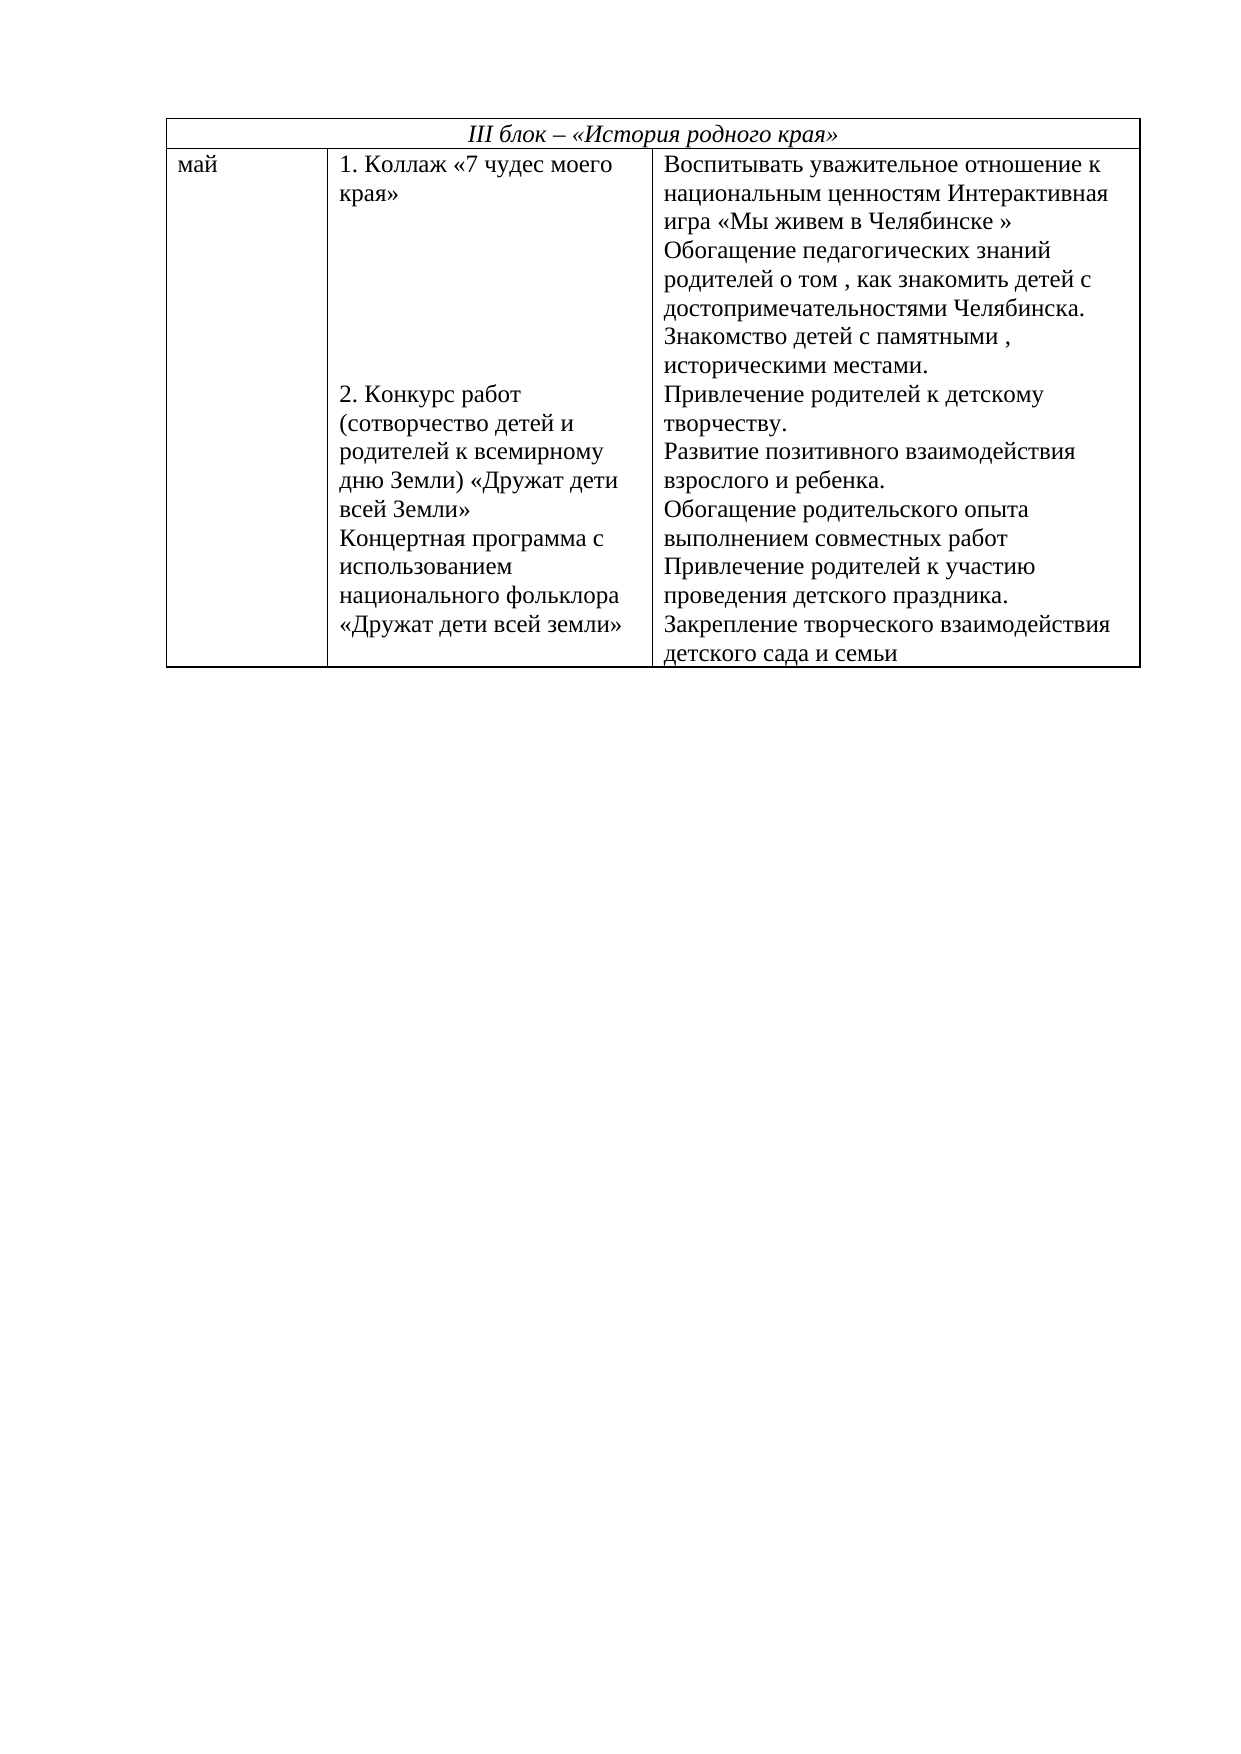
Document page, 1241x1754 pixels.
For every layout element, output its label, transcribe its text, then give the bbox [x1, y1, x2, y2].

table_cell III блок – «История родного края» [167, 119, 1139, 148]
table_cell Воспитывать уважительное отношение к национальным ценностям Интерактивная игра «Мы живем в Челябинске » Обогащение педагогических знаний родителей о том , как знакомить детей с достопримечательностями Челябинска. Знакомство детей с памятными , историческими местами. Привлечение родителей к детскому творчеству. Развитие позитивного взаимодействия взрослого и ребенка. Обогащение родительского опыта выполнением совместных работ Привлечение родителей к участию проведения детского праздника. Закрепление творческого взаимодействия детского сада и семьи [653, 149, 1139, 666]
table_cell май [167, 149, 327, 666]
table_cell 1. Коллаж «7 чудес моего края» 2. Конкурс работ (сотворчество детей и родителей к всемирному дню Земли) «Дружат дети всей Земли» Концертная программа с использованием национального фольклора «Дружат дети всей земли» [328, 149, 652, 666]
